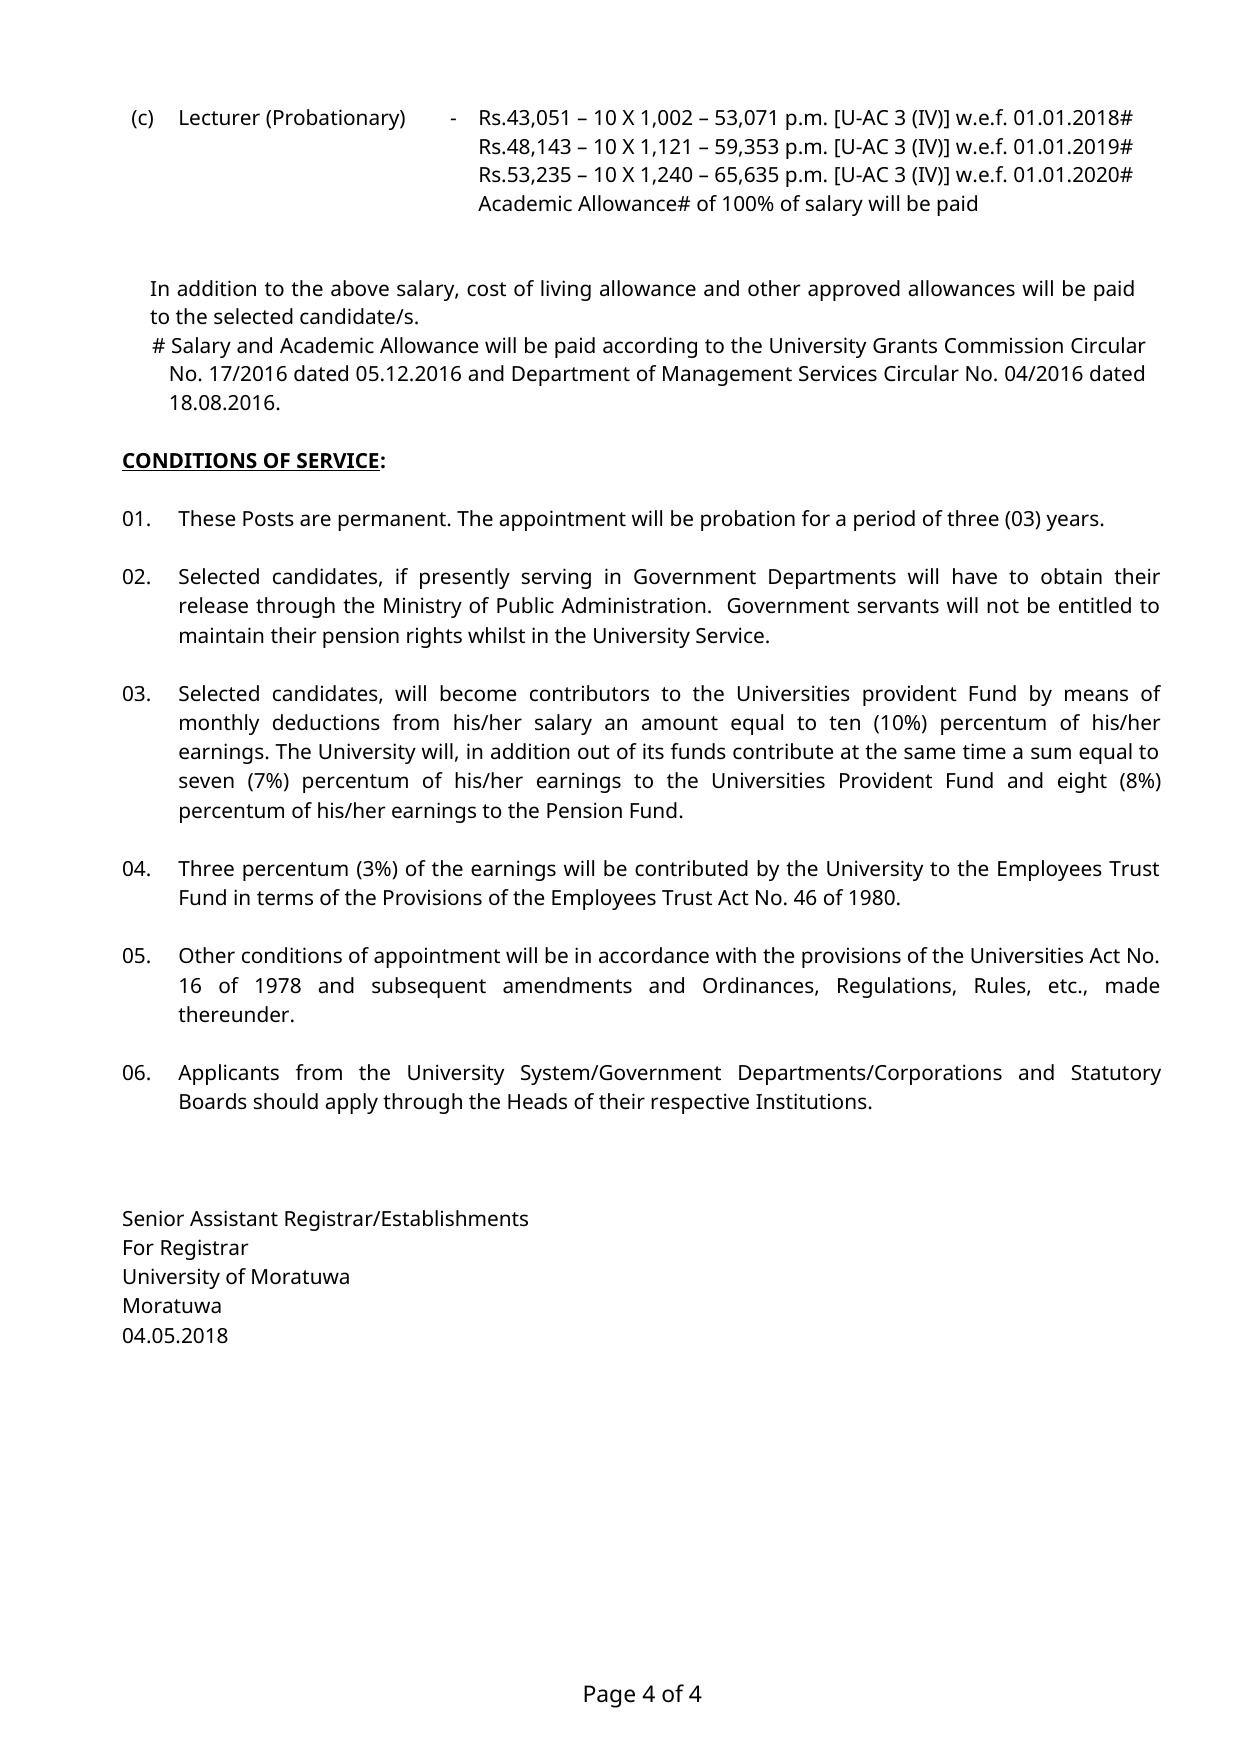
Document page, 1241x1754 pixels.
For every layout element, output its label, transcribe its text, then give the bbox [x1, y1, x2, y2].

text Moratuwa [122, 1291, 1162, 1320]
text Rs.53,235 – 10 X 1,240 – 65,635 p.m. [U-AC 3 (IV)] w.e.f. 01.01.2020# [131, 160, 1157, 189]
text Academic Allowance# of 100% of salary will be paid [131, 189, 1157, 217]
list Selected candidates, will become contributors to the Universities provident Fund by means of monthly deductions from his/her salary an amount equal to ten (10%) percentum of his/her earnings. The University will, in addition out of its funds contribute at the same time a sum equal to seven (7%) percentum of his/her earnings to the Universities Provident Fund and eight (8%) percentum of his/her earnings to the Pension Fund. [122, 678, 1162, 824]
text University of Moratuwa [122, 1261, 1162, 1291]
text Senior Assistant Registrar/Establishments [122, 1203, 1162, 1232]
list These Posts are permanent. The appointment will be probation for a period of three (03) years. [122, 503, 1162, 532]
text For Registrar [122, 1232, 1162, 1261]
text # Salary and Academic Allowance will be paid according to the University Grants Commission Circular No. 17/2016 dated 05.12.2016 and Department of Management Services Circular No. 04/2016 dated 18.08.2016. [152, 331, 1147, 416]
list Selected candidates, if presently serving in Government Departments will have to obtain their release through the Ministry of Public Administration. Government servants will not be entitled to maintain their pension rights whilst in the University Service. [122, 561, 1162, 649]
list Applicants from the University System/Government Departments/Corporations and Statutory Boards should apply through the Heads of their respective Institutions. [122, 1057, 1162, 1116]
text Rs.48,143 – 10 X 1,121 – 59,353 p.m. [U-AC 3 (IV)] w.e.f. 01.01.2019# [131, 132, 1157, 160]
text CONDITIONS OF SERVICE: [122, 445, 1162, 474]
text 04.05.2018 [122, 1320, 1162, 1349]
text (c) Lecturer (Probationary) - Rs.43,051 – 10 X 1,002 – 53,071 p.m. [U-AC 3 (IV)] w.e.f. 01.01.2018# [131, 103, 1157, 132]
list Other conditions of appointment will be in accordance with the provisions of the Universities Act No. 16 of 1978 and subsequent amendments and Ordinances, Regulations, Rules, etc., made thereunder. [122, 941, 1162, 1028]
list Three percentum (3%) of the earnings will be contributed by the University to the Employees Trust Fund in terms of the Provisions of the Employees Trust Act No. 46 of 1980. [122, 853, 1162, 911]
text In addition to the above salary, cost of living allowance and other approved allowances will be paid to the selected candidate/s. [150, 274, 1138, 331]
